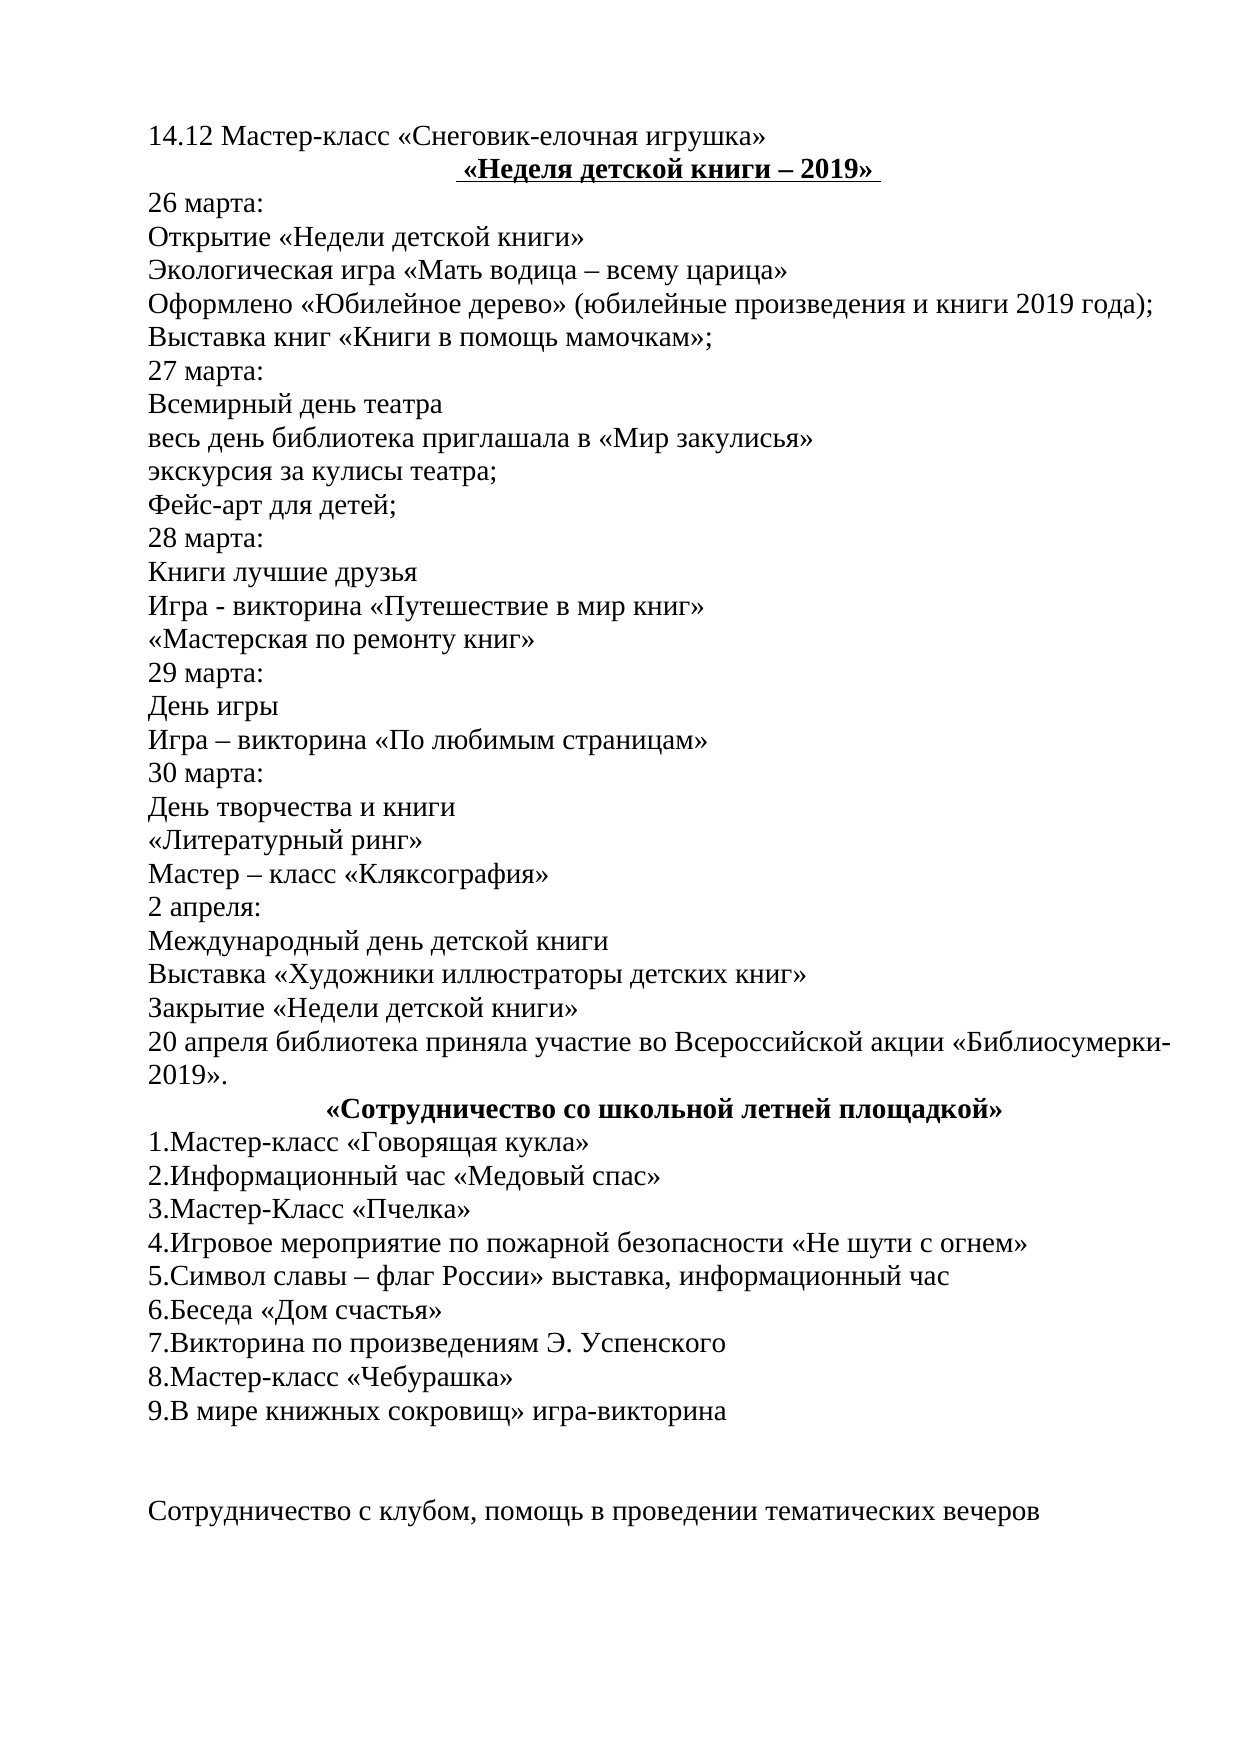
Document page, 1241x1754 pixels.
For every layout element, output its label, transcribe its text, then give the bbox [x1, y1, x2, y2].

text 6.Беседа «Дом счастья» [148, 1292, 1181, 1326]
text Книги лучшие друзья [148, 554, 1181, 588]
text 7.Викторина по произведениям Э. Успенского [148, 1326, 1181, 1359]
text 2 апреля: [148, 889, 1181, 923]
text Оформлено «Юбилейное дерево» (юбилейные произведения и книги 2019 года); [148, 286, 1181, 319]
text Выставка книг «Книги в помощь мамочкам»; [148, 319, 1181, 353]
text весь день библиотека приглашала в «Мир закулисья» [148, 420, 1181, 453]
text 1.Мастер-класс «Говорящая кукла» [148, 1124, 1181, 1158]
text Сотрудничество с клубом, помощь в проведении тематических вечеров [148, 1493, 1181, 1527]
text 29 марта: [148, 655, 1181, 688]
text Международный день детской книги [148, 923, 1181, 957]
text «Мастерская по ремонту книг» [148, 621, 1181, 655]
text 30 марта: [148, 755, 1181, 789]
text 27 марта: [148, 353, 1181, 386]
text «Литературный ринг» [148, 822, 1181, 856]
text 2.Информационный час «Медовый спас» [148, 1158, 1181, 1191]
text День творчества и книги [148, 789, 1181, 822]
text 26 марта: [148, 185, 1181, 219]
text 3.Мастер-Класс «Пчелка» [148, 1191, 1181, 1225]
text Всемирный день театра [148, 386, 1181, 420]
text экскурсия за кулисы театра; [148, 453, 1181, 487]
text Экологическая игра «Мать водица – всему царица» [148, 252, 1181, 286]
text 20 апреля библиотека приняла участие во Всероссийской акции «Библиосумерки- 2019». [148, 1024, 1181, 1091]
text 28 марта: [148, 521, 1181, 554]
text Открытие «Недели детской книги» [148, 219, 1181, 252]
text Игра – викторина «По любимым страницам» [148, 722, 1181, 755]
text «Неделя детской книги – 2019» [148, 152, 1181, 185]
text 5.Символ славы – флаг России» выставка, информационный час [148, 1258, 1181, 1292]
text 14.12 Мастер-класс «Снеговик-елочная игрушка» [148, 118, 1181, 152]
text Выставка «Художники иллюстраторы детских книг» [148, 957, 1181, 990]
text 4.Игровое мероприятие по пожарной безопасности «Не шути с огнем» [148, 1225, 1181, 1258]
text «Сотрудничество со школьной летней площадкой» [148, 1091, 1181, 1124]
text День игры [148, 688, 1181, 722]
text Закрытие «Недели детской книги» [148, 990, 1181, 1024]
text Мастер – класс «Кляксография» [148, 856, 1181, 889]
text Фейс-арт для детей; [148, 487, 1181, 521]
text Игра - викторина «Путешествие в мир книг» [148, 588, 1181, 621]
text 9.В мире книжных сокровищ» игра-викторина [148, 1393, 1181, 1426]
text 8.Мастер-класс «Чебурашка» [148, 1359, 1181, 1393]
